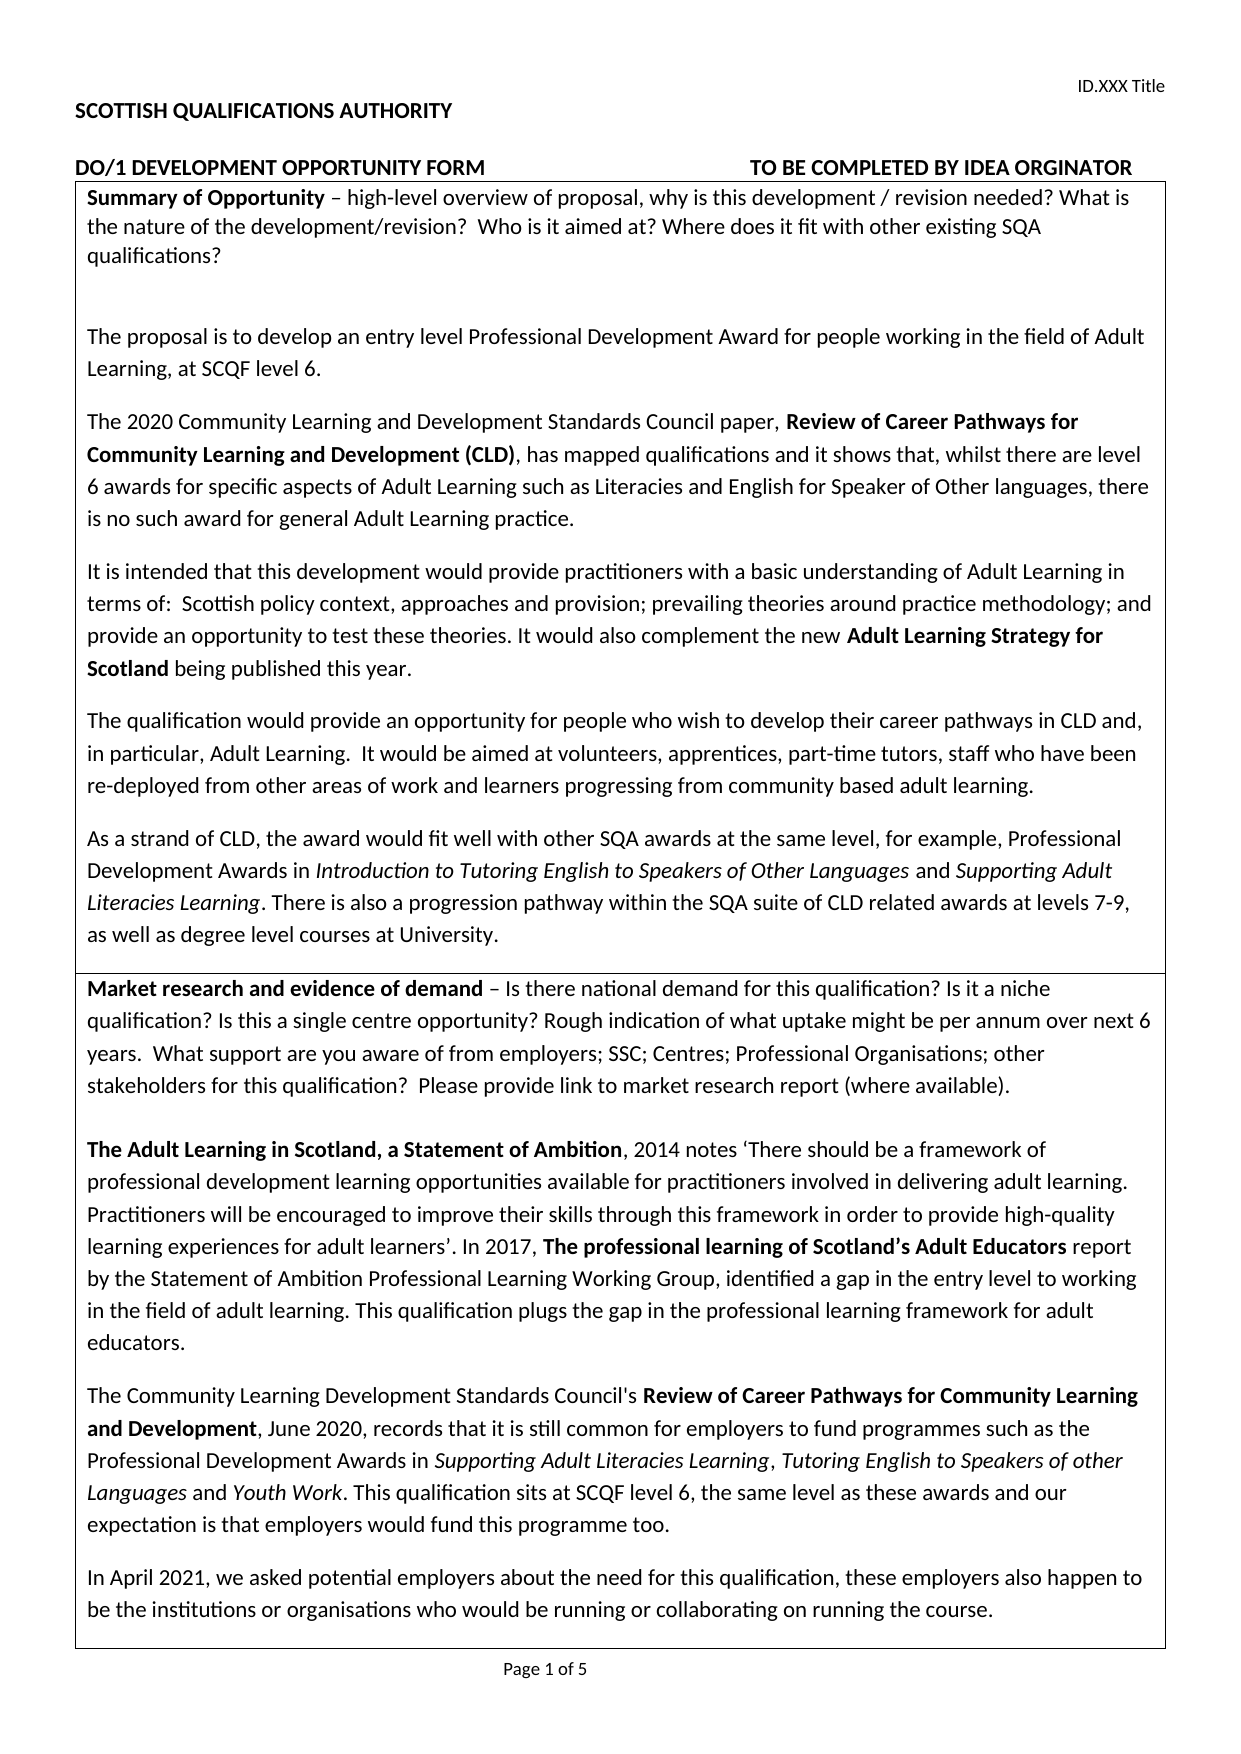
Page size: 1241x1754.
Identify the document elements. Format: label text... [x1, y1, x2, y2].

text SCOTTISH QUALIFICATIONS AUTHORITY [75, 97, 1165, 125]
table_header Summary of Opportunity – high-level overview of proposal, why is this development / revision needed? What is the nature of the development/revision? Who is it aimed at? Where does it fit with other existing SQA qualifications? The proposal is to develop an entry level Professional Development Award for people working in the field of Adult Learning, at SCQF level 6. The 2020 Community Learning and Development Standards Council paper, Review of Career Pathways for Community Learning and Development (CLD), has mapped qualifications and it shows that, whilst there are level 6 awards for specific aspects of Adult Learning such as Literacies and English for Speaker of Other languages, there is no such award for general Adult Learning practice. It is intended that this development would provide practitioners with a basic understanding of Adult Learning in terms of: Scottish policy context, approaches and provision; prevailing theories around practice methodology; and provide an opportunity to test these theories. It would also complement the new Adult Learning Strategy for Scotland being published this year. The qualification would provide an opportunity for people who wish to develop their career pathways in CLD and, in particular, Adult Learning. It would be aimed at volunteers, apprentices, part-time tutors, staff who have been re-deployed from other areas of work and learners progressing from community based adult learning. As a strand of CLD, the award would fit well with other SQA awards at the same level, for example, Professional Development Awards in Introduction to Tutoring English to Speakers of Other Languages and Supporting Adult Literacies Learning. There is also a progression pathway within the SQA suite of CLD related awards at levels 7-9, as well as degree level courses at University. [76, 182, 1165, 973]
text DO/1 DEVELOPMENT OPPORTUNITY FORM TO BE COMPLETED BY IDEA ORGINATOR [75, 153, 1165, 181]
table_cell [76, 974, 1165, 1648]
